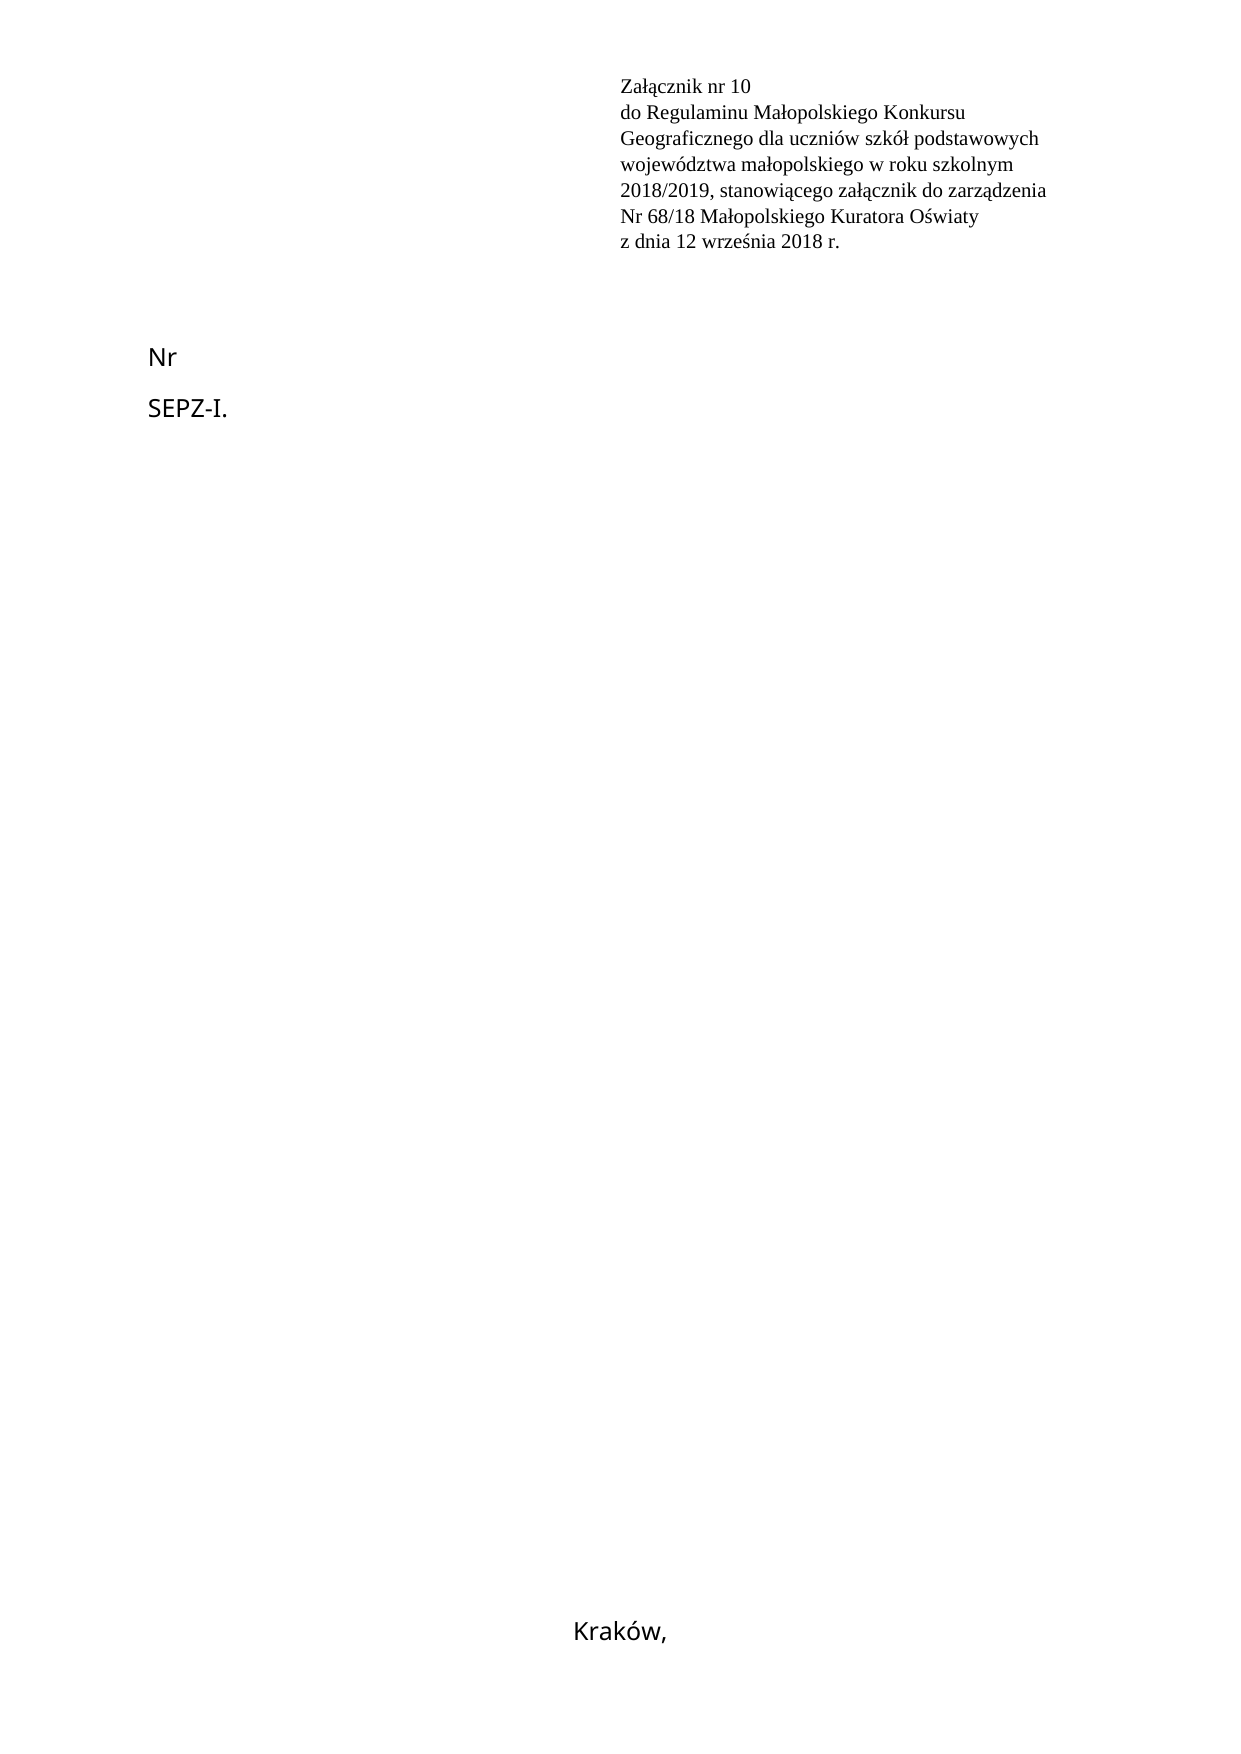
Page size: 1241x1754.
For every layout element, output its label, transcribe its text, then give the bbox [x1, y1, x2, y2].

text Nr [148, 340, 1092, 374]
text SEPZ-I. [148, 391, 1092, 425]
